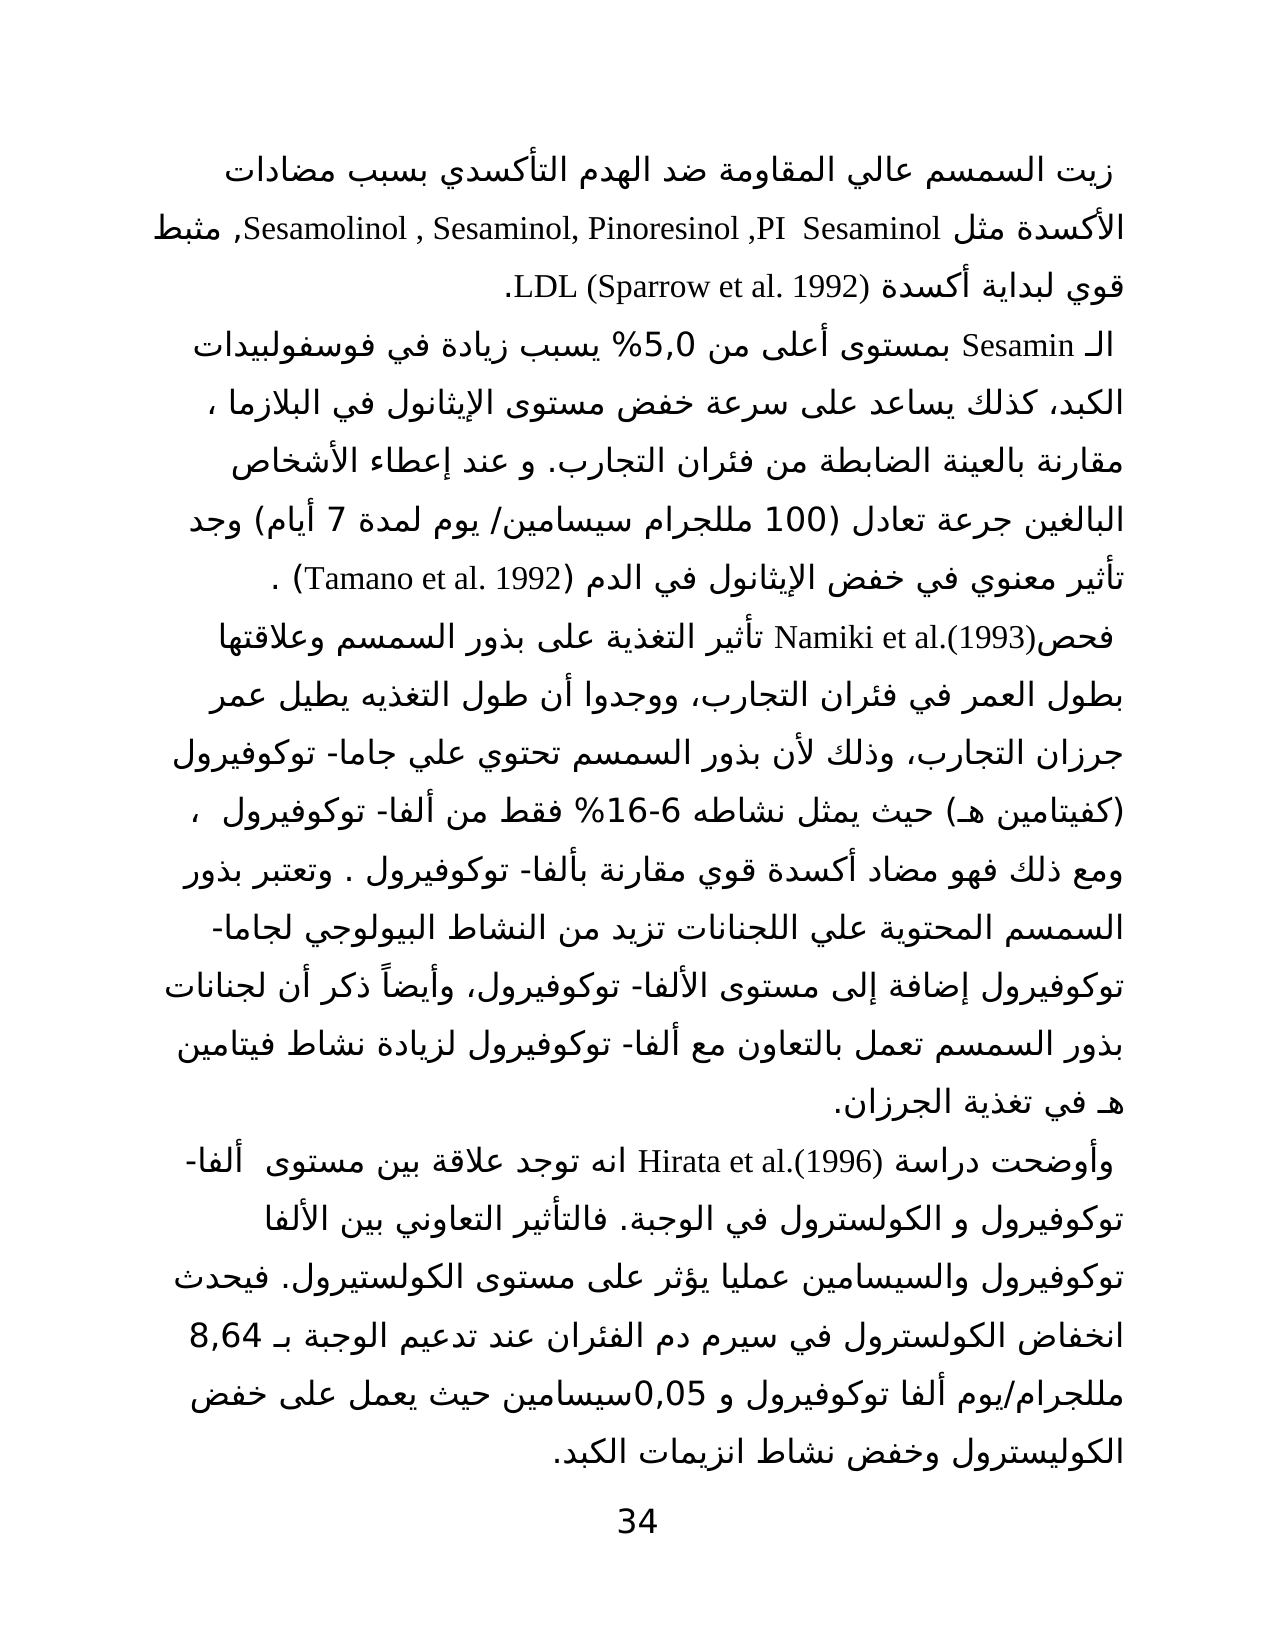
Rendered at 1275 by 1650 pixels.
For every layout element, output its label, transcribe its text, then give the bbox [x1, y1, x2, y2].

text وأوضحت دراسة Hirata et al.(1996) انه توجد علاقة بين مستوى ألفا- توكوفيرول و الكولسترول في الوجبة. فالتأثير التعاوني بين الألفا توكوفيرول والسيسامين عمليا يؤثر على مستوى الكولستيرول. فيحدث انخفاض الكولسترول في سيرم دم الفئران عند تدعيم الوجبة بـ 8,64 مللجرام/يوم ألفا توكوفيرول و 0,05سيسامين حيث يعمل على خفض الكوليسترول وخفض نشاط انزيمات الكبد. [150, 1141, 1125, 1471]
text زيت السمسم عالي المقاومة ضد الهدم التأكسدي بسبب مضادات الأكسدة مثل Sesamolinol , Sesaminol, Pinoresinol ,PI Sesaminol, مثبط قوي لبداية أكسدة LDL (Sparrow et al. 1992). [150, 150, 1125, 306]
text الـ Sesamin بمستوى أعلى من 5,0% يسبب زيادة في فوسفولبيدات الكبد، كذلك يساعد على سرعة خفض مستوى الإيثانول في البلازما ، مقارنة بالعينة الضابطة من فئران التجارب. و عند إعطاء الأشخاص البالغين جرعة تعادل (100 مللجرام سيسامين/ يوم لمدة 7 أيام) وجد تأثير معنوي في خفض الإيثانول في الدم (Tamano et al. 1992) . [150, 325, 1125, 597]
text فحصNamiki et al.(1993) تأثير التغذية على بذور السمسم وعلاقتها بطول العمر في فئران التجارب، ووجدوا أن طول التغذيه يطيل عمر جرزان التجارب، وذلك لأن بذور السمسم تحتوي علي جاما- توكوفيرول (كفيتامين هـ) حيث يمثل نشاطه 6-16% فقط من ألفا- توكوفيرول ، ومع ذلك فهو مضاد أكسدة قوي مقارنة بألفا- توكوفيرول . وتعتبر بذور السمسم المحتوية علي اللجنانات تزيد من النشاط البيولوجي لجاما- توكوفيرول إضافة إلى مستوى الألفا- توكوفيرول، وأيضاً ذكر أن لجنانات بذور السمسم تعمل بالتعاون مع ألفا- توكوفيرول لزيادة نشاط فيتامين هـ في تغذية الجرزان. [150, 617, 1125, 1122]
